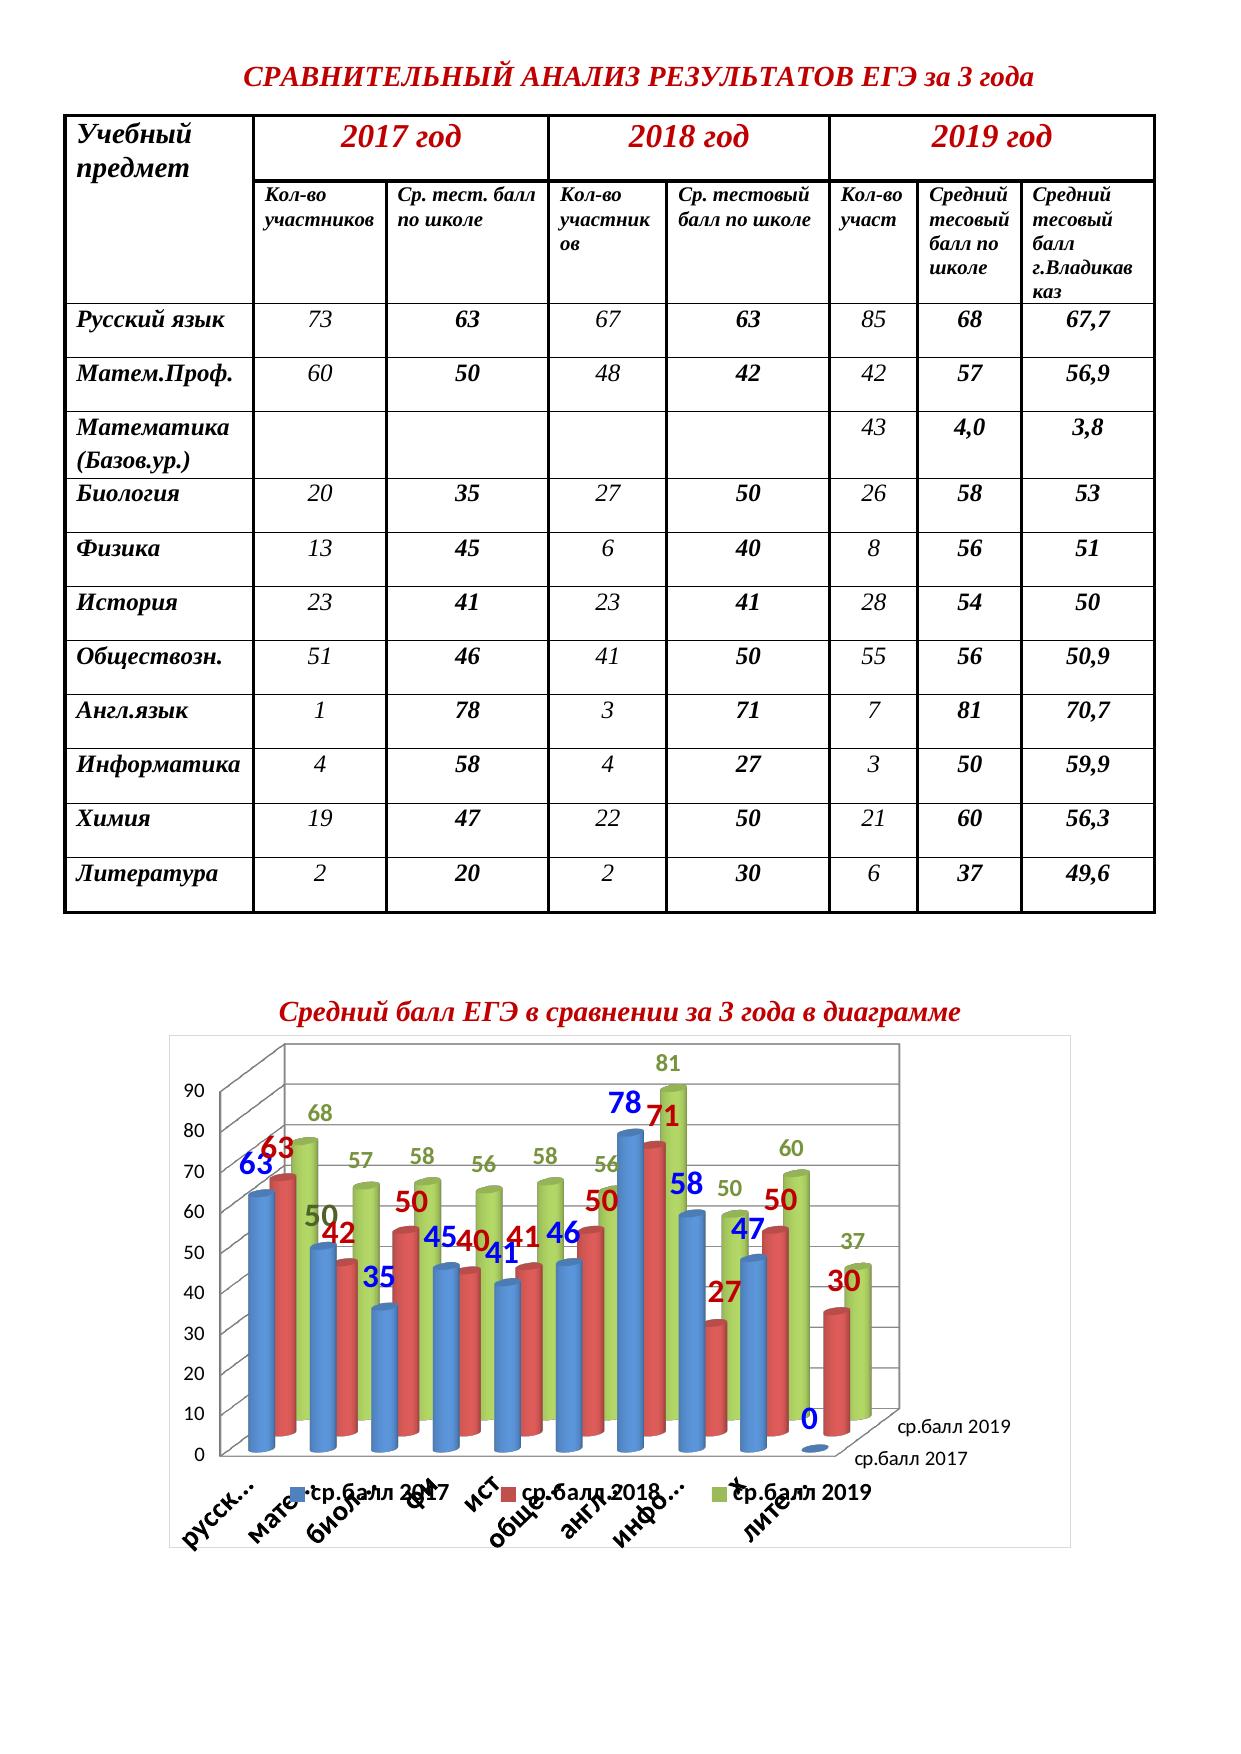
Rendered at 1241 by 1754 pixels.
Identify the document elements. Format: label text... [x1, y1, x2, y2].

table_cell 47 [388, 804, 547, 857]
table_cell 30 [668, 858, 828, 911]
table_cell Кол-во участников [255, 183, 385, 303]
table_cell Средний тесовый балл г.Владикавказ [1023, 183, 1153, 303]
table_cell 51 [1023, 533, 1153, 586]
text СРАВНИТЕЛЬНЫЙ АНАЛИЗ РЕЗУЛЬТАТОВ ЕГЭ за 3 года [65, 59, 1175, 93]
table_cell Ср. тест. балл по школе [388, 183, 547, 303]
table_cell 2 [255, 858, 385, 911]
table_cell Кол-во участников [550, 183, 665, 303]
table_header Учебный предмет [67, 117, 252, 303]
table_cell 56 [919, 533, 1020, 586]
table_cell 63 [388, 304, 547, 357]
table_cell 3,8 [1023, 412, 1153, 477]
table_cell 53 [1023, 479, 1153, 532]
table_cell 4 [255, 749, 385, 802]
table_cell 4,0 [919, 412, 1020, 477]
table_cell 55 [831, 641, 916, 694]
table_cell 63 [668, 304, 828, 357]
table_cell 27 [550, 479, 665, 532]
table_cell 8 [831, 533, 916, 586]
table_cell 41 [388, 587, 547, 640]
table_cell Математика (Базов.ур.) [67, 412, 252, 477]
table_cell 46 [388, 641, 547, 694]
table_cell 67,7 [1023, 304, 1153, 357]
table_cell Матем.Проф. [67, 358, 252, 411]
table_cell 68 [919, 304, 1020, 357]
table_cell 3 [831, 749, 916, 802]
table_cell 19 [255, 804, 385, 857]
table_cell 40 [668, 533, 828, 586]
table_cell 6 [550, 533, 665, 586]
table_cell 6 [831, 858, 916, 911]
table_cell 2 [550, 858, 665, 911]
table_cell 50 [668, 641, 828, 694]
table_cell Обществозн. [67, 641, 252, 694]
table_cell 67 [550, 304, 665, 357]
table_cell 23 [255, 587, 385, 640]
table_cell 50 [668, 479, 828, 532]
table_cell 1 [255, 695, 385, 748]
table_cell 28 [831, 587, 916, 640]
table_cell 21 [831, 804, 916, 857]
table_header 2018 год [550, 117, 828, 179]
table_cell 41 [668, 587, 828, 640]
table_cell 13 [255, 533, 385, 586]
table_cell 7 [831, 695, 916, 748]
table_cell Химия [67, 804, 252, 857]
table_cell 78 [388, 695, 547, 748]
table_cell 58 [388, 749, 547, 802]
table_cell 20 [388, 858, 547, 911]
table_cell 71 [668, 695, 828, 748]
table_cell 50 [388, 358, 547, 411]
table_header 2017 год [255, 117, 547, 179]
table_cell 48 [550, 358, 665, 411]
table_cell [668, 412, 828, 477]
table_cell [550, 412, 665, 477]
table_cell 51 [255, 641, 385, 694]
table_cell 41 [550, 641, 665, 694]
table_cell Физика [67, 533, 252, 586]
text Средний балл ЕГЭ в сравнении за 3 года в диаграмме [65, 994, 1175, 1028]
table_header 2019 год [831, 117, 1153, 179]
table_cell 20 [255, 479, 385, 532]
table_cell История [67, 587, 252, 640]
table_cell 50 [1023, 587, 1153, 640]
table_cell 60 [255, 358, 385, 411]
table_cell 70,7 [1023, 695, 1153, 748]
table_cell 3 [550, 695, 665, 748]
table_cell 43 [831, 412, 916, 477]
table_cell 56 [919, 641, 1020, 694]
table_cell 73 [255, 304, 385, 357]
table_cell 50,9 [1023, 641, 1153, 694]
table_cell 60 [919, 804, 1020, 857]
table_cell Русский язык [67, 304, 252, 357]
table_cell Англ.язык [67, 695, 252, 748]
table_cell 50 [919, 749, 1020, 802]
table_cell [255, 412, 385, 477]
table_cell 54 [919, 587, 1020, 640]
table_cell 42 [831, 358, 916, 411]
table_cell Ср. тестовый балл по школе [668, 183, 828, 303]
table_cell 4 [550, 749, 665, 802]
table_cell Литература [67, 858, 252, 911]
table_cell 49,6 [1023, 858, 1153, 911]
table_cell 23 [550, 587, 665, 640]
table_cell 56,3 [1023, 804, 1153, 857]
table_cell 26 [831, 479, 916, 532]
table_cell 85 [831, 304, 916, 357]
table_cell 50 [668, 804, 828, 857]
table_cell Кол-во участ [831, 183, 916, 303]
table_cell 59,9 [1023, 749, 1153, 802]
table_cell 57 [919, 358, 1020, 411]
table_cell Информатика [67, 749, 252, 802]
table_cell 35 [388, 479, 547, 532]
table_cell 27 [668, 749, 828, 802]
table_cell 42 [668, 358, 828, 411]
table_cell [388, 412, 547, 477]
table_cell 22 [550, 804, 665, 857]
table_cell 58 [919, 479, 1020, 532]
table_cell 56,9 [1023, 358, 1153, 411]
table_cell 37 [919, 858, 1020, 911]
table_cell 45 [388, 533, 547, 586]
table_cell 81 [919, 695, 1020, 748]
table_cell Биология [67, 479, 252, 532]
table_cell Средний тесовый балл по школе [919, 183, 1020, 303]
